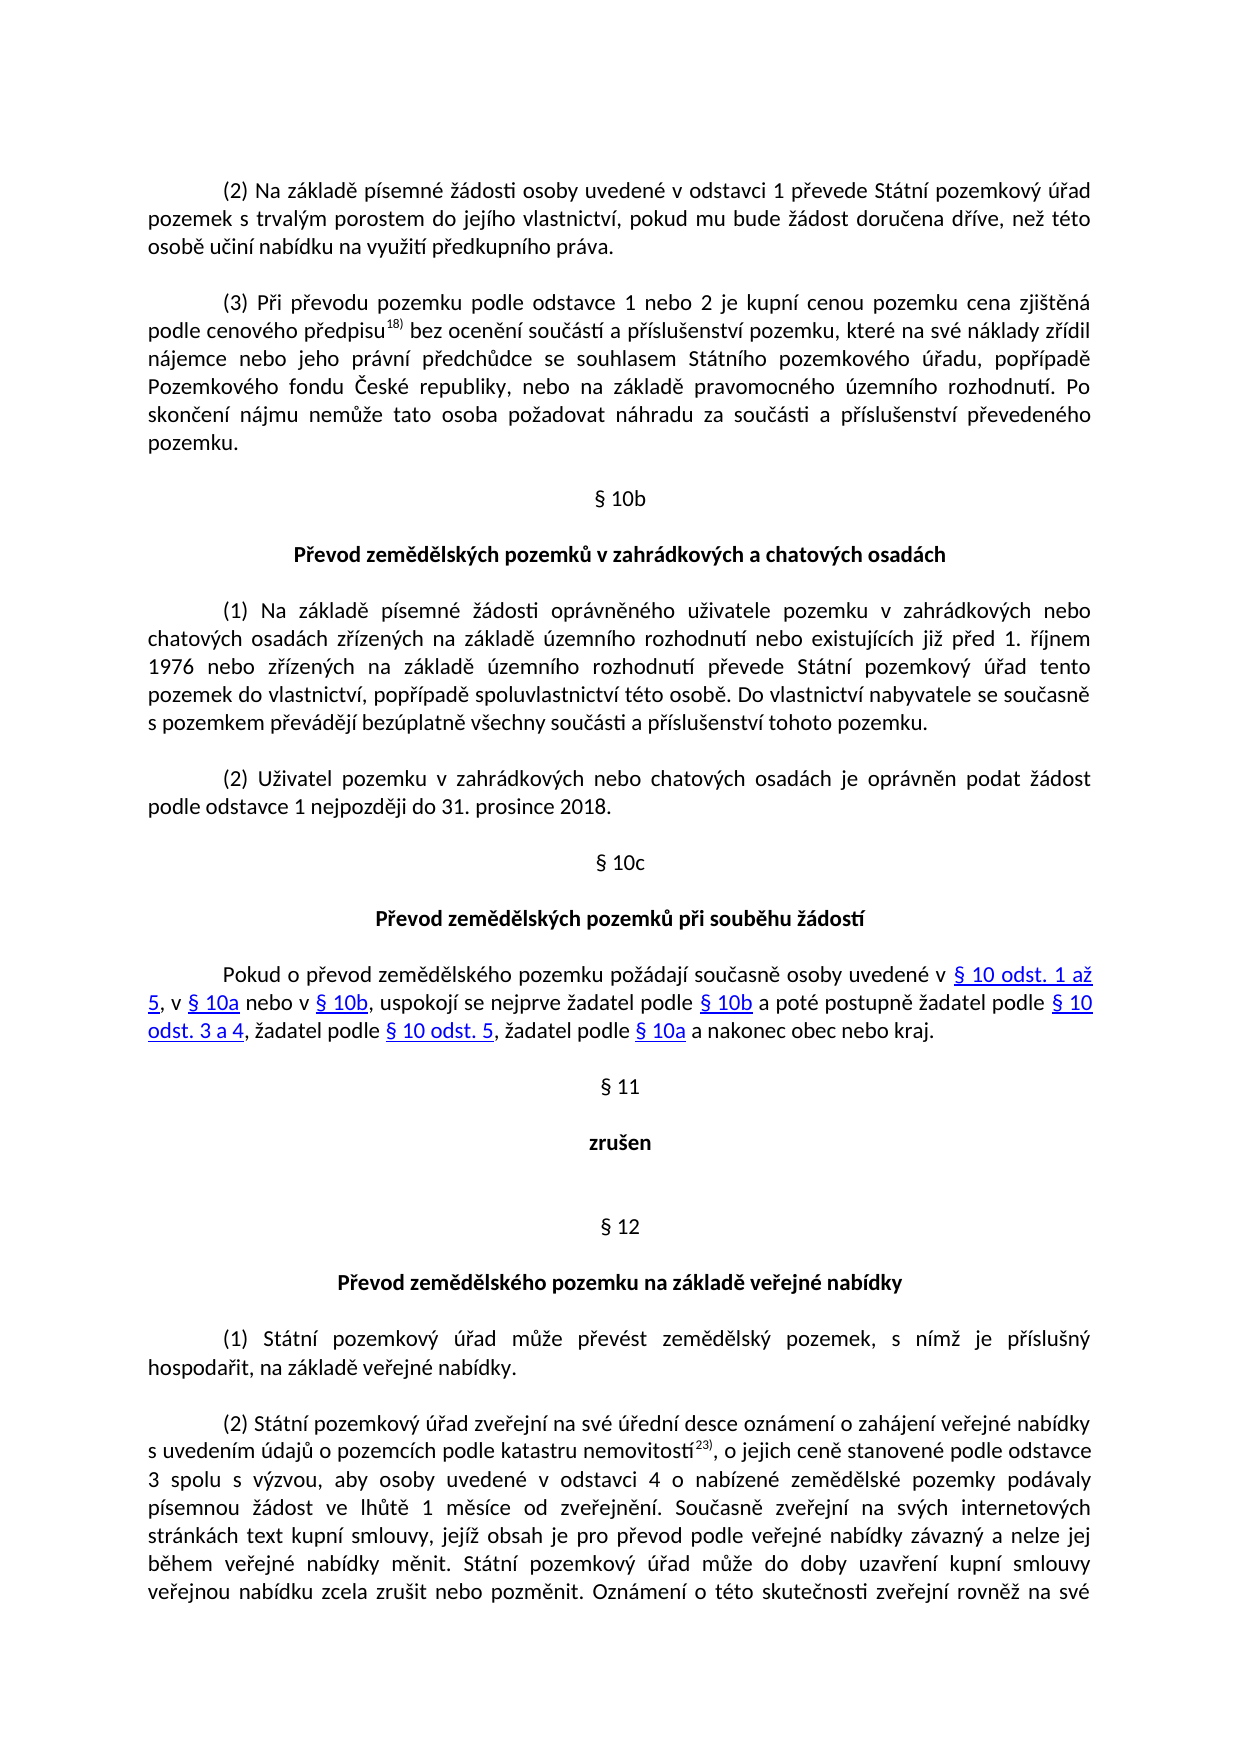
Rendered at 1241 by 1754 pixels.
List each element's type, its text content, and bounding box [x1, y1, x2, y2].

text Převod zemědělského pozemku na základě veřejné nabídky [148, 1268, 1092, 1297]
text § 11 [148, 1072, 1092, 1100]
text zrušen [148, 1128, 1092, 1156]
text (2) Na základě písemné žádosti osoby uvedené v odstavci 1 převede Státní pozemkový úřad pozemek s trvalým porostem do jejího vlastnictví, pokud mu bude žádost doručena dříve, než této osobě učiní nabídku na využití předkupního práva. [148, 176, 1092, 260]
text § 12 [148, 1212, 1092, 1241]
text (2) Uživatel pozemku v zahrádkových nebo chatových osadách je oprávněn podat žádost podle odstavce 1 nejpozději do 31. prosince 2018. [148, 764, 1092, 820]
text Pokud o převod zemědělského pozemku požádají současně osoby uvedené v § 10 odst. 1 až 5, v § 10a nebo v § 10b, uspokojí se nejprve žadatel podle § 10b a poté postupně žadatel podle § 10 odst. 3 a 4, žadatel podle § 10 odst. 5, žadatel podle § 10a a nakonec obec nebo kraj. [148, 960, 1092, 1044]
text § 10c [148, 848, 1092, 876]
text (1) Na základě písemné žádosti oprávněného uživatele pozemku v zahrádkových nebo chatových osadách zřízených na základě územního rozhodnutí nebo existujících již před 1. říjnem 1976 nebo zřízených na základě územního rozhodnutí převede Státní pozemkový úřad tento pozemek do vlastnictví, popřípadě spoluvlastnictví této osobě. Do vlastnictví nabyvatele se současně s pozemkem převádějí bezúplatně všechny součásti a příslušenství tohoto pozemku. [148, 596, 1092, 736]
text § 10b [148, 484, 1092, 512]
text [148, 1409, 1092, 1605]
text Převod zemědělských pozemků při souběhu žádostí [148, 904, 1092, 932]
text Převod zemědělských pozemků v zahrádkových a chatových osadách [148, 540, 1092, 568]
text (3) Při převodu pozemku podle odstavce 1 nebo 2 je kupní cenou pozemku cena zjištěná podle cenového předpisu18) bez ocenění součástí a příslušenství pozemku, které na své náklady zřídil nájemce nebo jeho právní předchůdce se souhlasem Státního pozemkového úřadu, popřípadě Pozemkového fondu České republiky, nebo na základě pravomocného územního rozhodnutí. Po skončení nájmu nemůže tato osoba požadovat náhradu za součásti a příslušenství převedeného pozemku. [148, 288, 1092, 456]
text (1) Státní pozemkový úřad může převést zemědělský pozemek, s nímž je příslušný hospodařit, na základě veřejné nabídky. [148, 1324, 1092, 1381]
